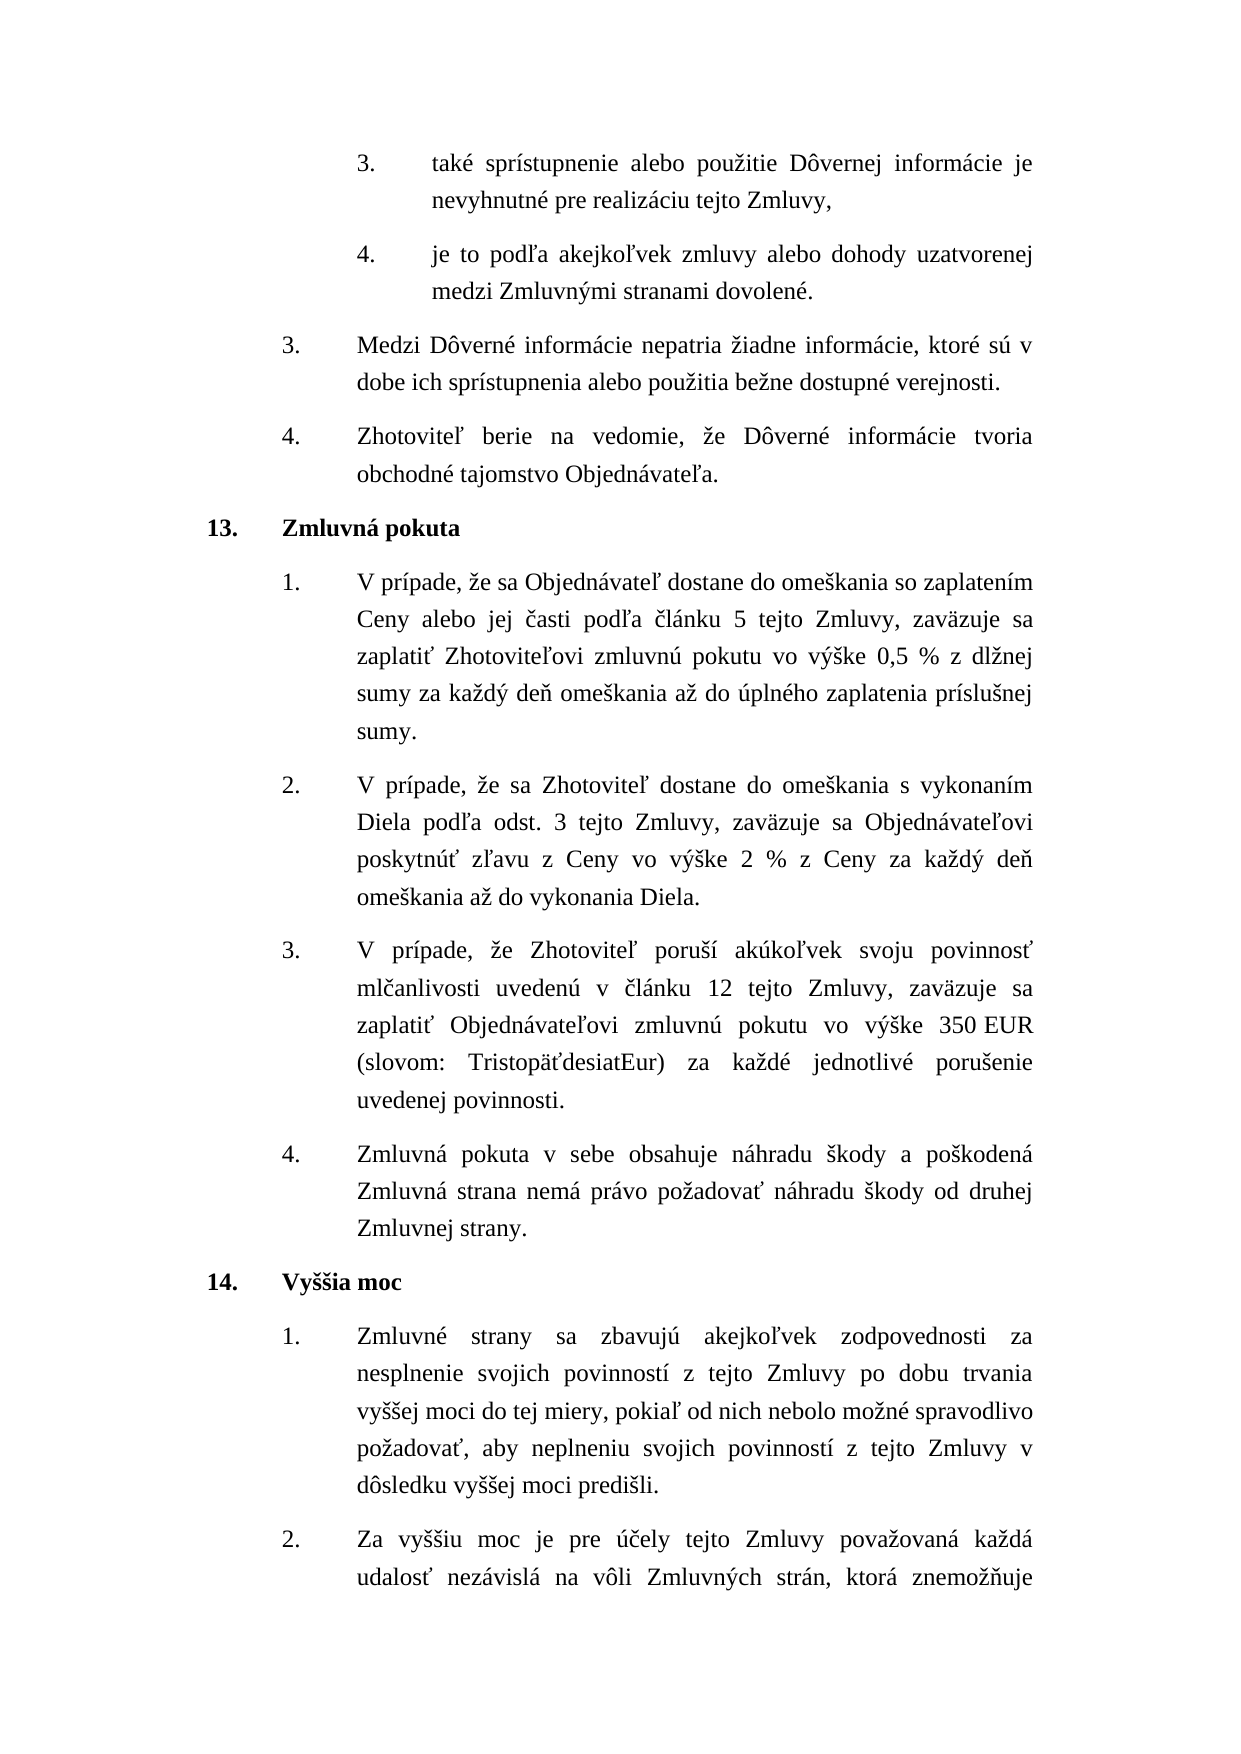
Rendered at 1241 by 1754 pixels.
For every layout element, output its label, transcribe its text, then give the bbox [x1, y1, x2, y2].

list Zmluvná pokuta [207, 513, 1033, 541]
list Vyššia moc [207, 1267, 1033, 1296]
list Zhotoviteľ berie na vedomie, že Dôverné informácie tvoria obchodné tajomstvo Objednávateľa. [282, 421, 1033, 487]
list Zmluvná pokuta v sebe obsahuje náhradu škody a poškodená Zmluvná strana nemá právo požadovať náhradu škody od druhej Zmluvnej strany. [282, 1139, 1033, 1242]
list také sprístupnenie alebo použitie Dôvernej informácie je nevyhnutné pre realizáciu tejto Zmluvy, [357, 148, 1033, 214]
list V prípade, že Zhotoviteľ poruší akúkoľvek svoju povinnosť mlčanlivosti uvedenú v článku 12 tejto Zmluvy, zaväzuje sa zaplatiť Objednávateľovi zmluvnú pokutu vo výške 350 EUR (slovom: TristopäťdesiatEur) za každé jednotlivé porušenie uvedenej povinnosti. [282, 936, 1033, 1113]
list V prípade, že sa Zhotoviteľ dostane do omeškania s vykonaním Diela podľa odst. 6.3 tejto Zmluvy, zaväzuje sa Objednávateľovi poskytnúť zľavu z Ceny vo výške 2 % z Ceny za každý deň omeškania až do vykonania Diela. [282, 770, 1033, 910]
list Zmluvné strany sa zbavujú akejkoľvek zodpovednosti za nesplnenie svojich povinností z tejto Zmluvy po dobu trvania vyššej moci do tej miery, pokiaľ od nich nebolo možné spravodlivo požadovať, aby neplneniu svojich povinností z tejto Zmluvy v dôsledku vyššej moci predišli. [282, 1321, 1033, 1499]
list V prípade, že sa Objednávateľ dostane do omeškania so zaplatením Ceny alebo jej časti podľa článku 5 tejto Zmluvy, zaväzuje sa zaplatiť Zhotoviteľovi zmluvnú pokutu vo výške 0,5 % z dlžnej sumy za každý deň omeškania až do úplného zaplatenia príslušnej sumy. [282, 567, 1033, 744]
list je to podľa akejkoľvek zmluvy alebo dohody uzatvorenej medzi Zmluvnými stranami dovolené. [357, 239, 1033, 305]
list Medzi Dôverné informácie nepatria žiadne informácie, ktoré sú v dobe ich sprístupnenia alebo použitia bežne dostupné verejnosti. [282, 330, 1033, 396]
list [282, 1524, 1033, 1590]
